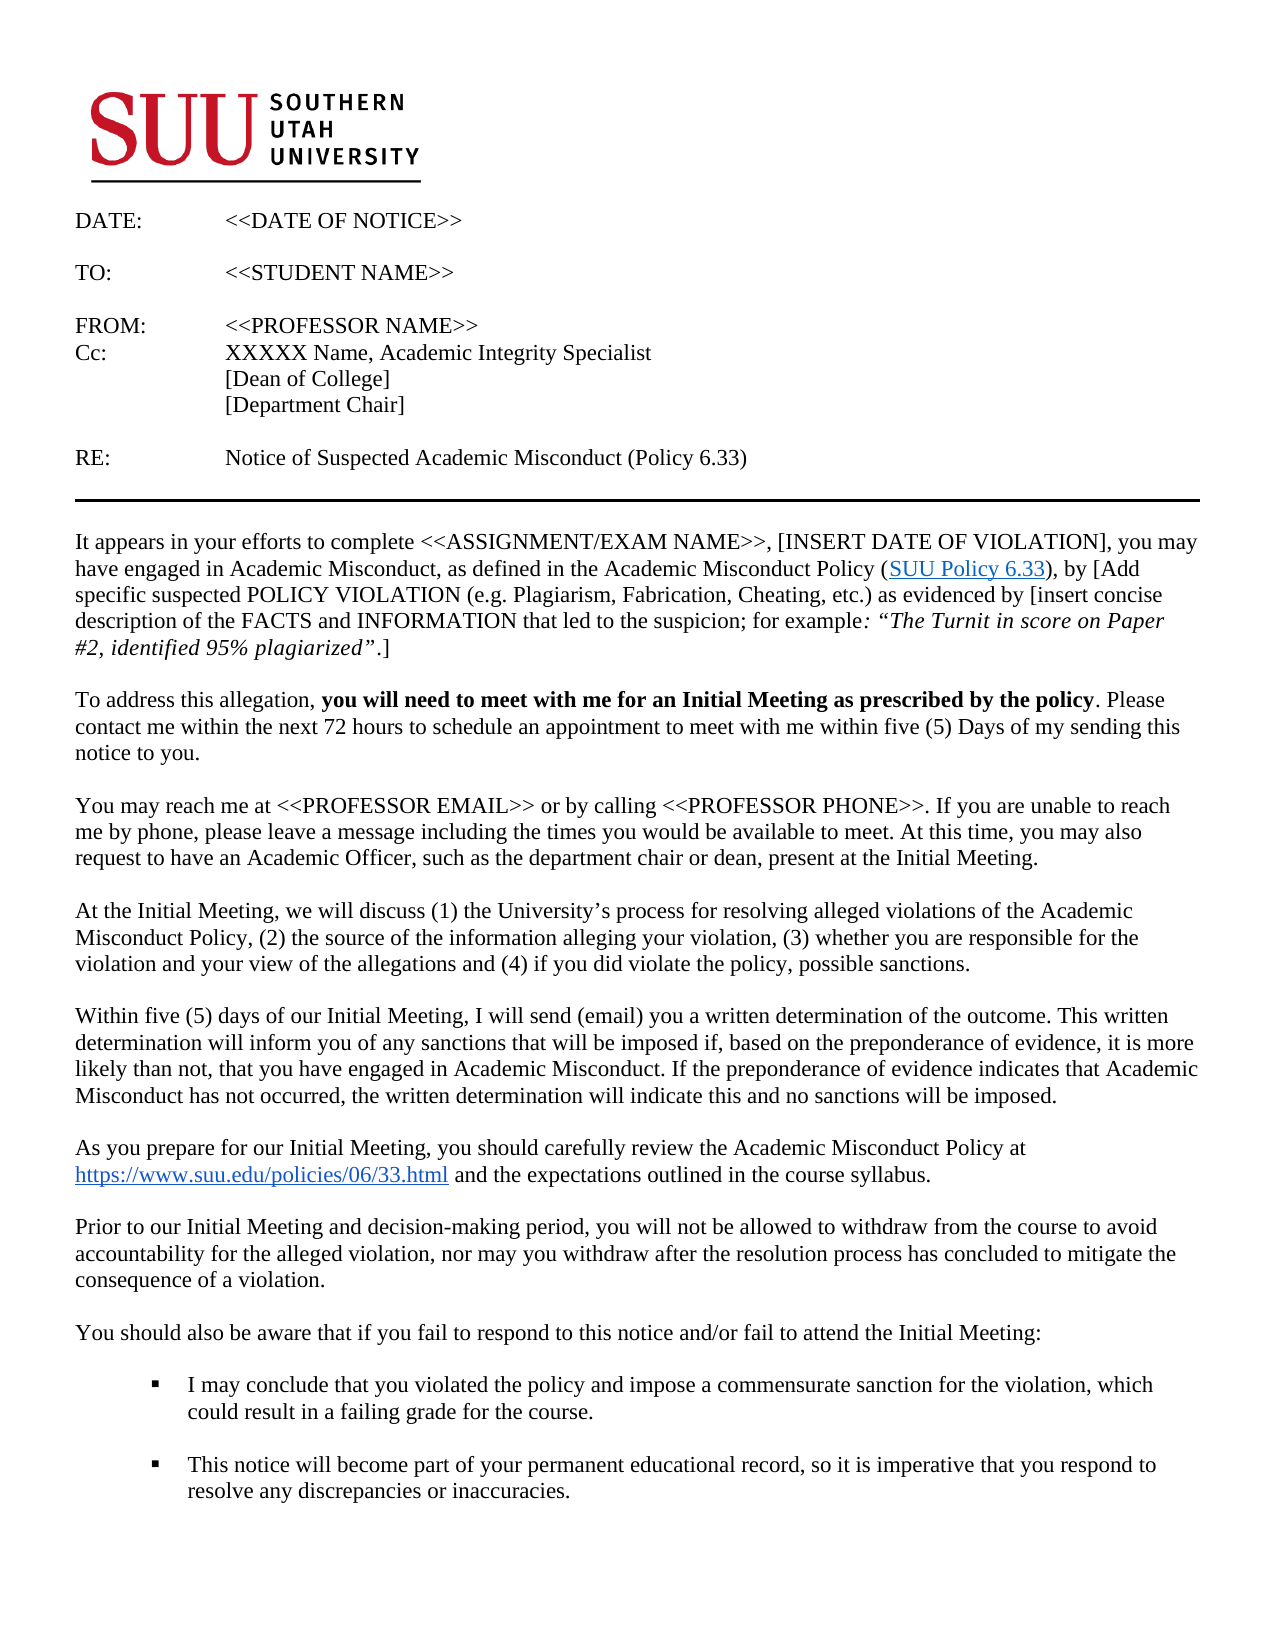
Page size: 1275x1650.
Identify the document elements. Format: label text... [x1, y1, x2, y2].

text To address this allegation, you will need to meet with me for an Initial Meeting as prescribed by the policy. Please contact me within the next 72 hours to schedule an appointment to meet with me within five (5) Days of my sending this notice to you. [75, 686, 1200, 765]
text DATE: <<DATE OF NOTICE>> [75, 207, 1200, 233]
text [Department Chair] [75, 391, 1200, 418]
list This notice will become part of your permanent educational record, so it is imperative that you respond to resolve any discrepancies or inaccuracies. [150, 1451, 1200, 1503]
text [Dean of College] [75, 365, 1200, 391]
text TO: <<STUDENT NAME>> [75, 259, 1200, 286]
text You should also be aware that if you fail to respond to this notice and/or fail to attend the Initial Meeting: [75, 1319, 1200, 1345]
text RE: Notice of Suspected Academic Misconduct (Policy 6.33) [75, 444, 1200, 470]
list I may conclude that you violated the policy and impose a commensurate sanction for the violation, which could result in a failing grade for the course. [150, 1372, 1200, 1424]
text FROM: <<PROFESSOR NAME>> [75, 312, 1200, 338]
text At the Initial Meeting, we will discuss (1) the University’s process for resolving alleged violations of the Academic Misconduct Policy, (2) the source of the information alleging your violation, (3) whether you are responsible for the violation and your view of the allegations and (4) if you did violate the policy, possible sanctions. [75, 897, 1200, 976]
text Cc: XXXXX Name, Academic Integrity Specialist [75, 338, 1200, 365]
text You may reach me at <<PROFESSOR EMAIL>> or by calling <<PROFESSOR PHONE>>. If you are unable to reach me by phone, please leave a message including the times you would be available to meet. At this time, you may also request to have an Academic Officer, such as the department chair or dean, present at the Initial Meeting. [75, 792, 1200, 871]
text As you prepare for our Initial Meeting, you should carefully review the Academic Misconduct Policy at https://www.suu.edu/policies/06/33.html and the expectations outlined in the course syllabus. [75, 1134, 1200, 1187]
text Within five (5) days of our Initial Meeting, I will send (email) you a written determination of the outcome. This written determination will inform you of any sanctions that will be imposed if, based on the preponderance of evidence, it is more likely than not, that you have engaged in Academic Misconduct. If the preponderance of evidence indicates that Academic Misconduct has not occurred, the written determination will indicate this and no sanctions will be imposed. [75, 1003, 1200, 1108]
picture [75, 75, 432, 188]
text Prior to our Initial Meeting and decision-making period, you will not be allowed to withdraw from the course to avoid accountability for the alleged violation, nor may you withdraw after the resolution process has concluded to mitigate the consequence of a violation. [75, 1213, 1200, 1292]
text It appears in your efforts to complete <<ASSIGNMENT/EXAM NAME>>, [INSERT DATE OF VIOLATION], you may have engaged in Academic Misconduct, as defined in the Academic Misconduct Policy (SUU Policy 6.33), by [Add specific suspected POLICY VIOLATION (e.g. Plagiarism, Fabrication, Cheating, etc.) as evidenced by [insert concise description of the FACTS and INFORMATION that led to the suspicion; for example: “The Turnit in score on Paper #2, identified 95% plagiarized”.] [75, 528, 1200, 660]
